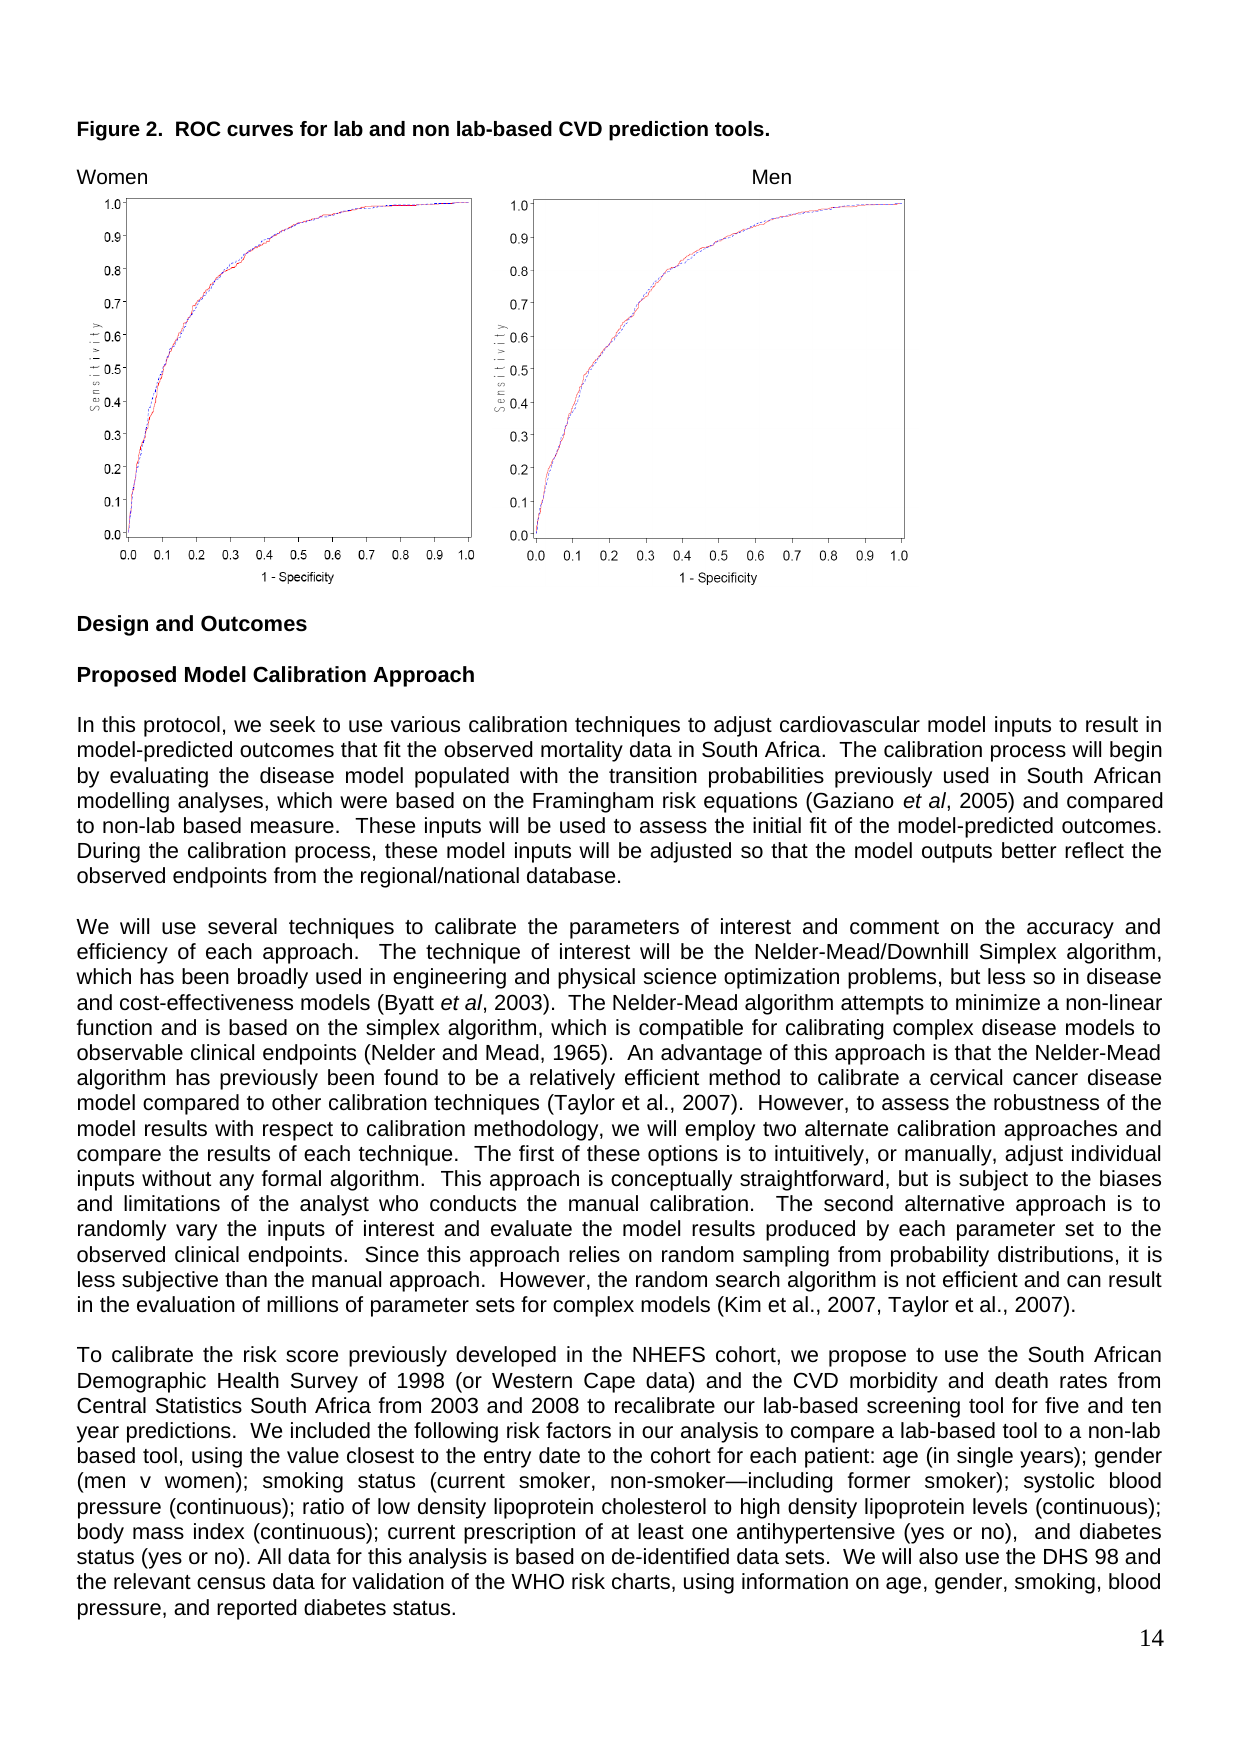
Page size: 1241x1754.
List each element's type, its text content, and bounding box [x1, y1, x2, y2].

text We will use several techniques to calibrate the parameters of interest and comment on the accuracy and efficiency of each approach. The technique of interest will be the Nelder-Mead/Downhill Simplex algorithm, which has been broadly used in engineering and physical science optimization problems, but less so in disease and cost-effectiveness models (Byatt et al, 2003). The Nelder-Mead algorithm attempts to minimize a non-linear function and is based on the simplex algorithm, which is compatible for calibrating complex disease models to observable clinical endpoints (Nelder and Mead, 1965). An advantage of this approach is that the Nelder-Mead algorithm has previously been found to be a relatively efficient method to calibrate a cervical cancer disease model compared to other calibration techniques (Taylor et al., 2007). However, to assess the robustness of the model results with respect to calibration methodology, we will employ two alternate calibration approaches and compare the results of each technique. The first of these options is to intuitively, or manually, adjust individual inputs without any formal algorithm. This approach is conceptually straightforward, but is subject to the biases and limitations of the analyst who conducts the manual calibration. The second alternative approach is to randomly vary the inputs of interest and evaluate the model results produced by each parameter set to the observed clinical endpoints. Since this approach relies on random sampling from probability distributions, it is less subjective than the manual approach. However, the random search algorithm is not efficient and can result in the evaluation of millions of parameter sets for complex models (Kim et al., 2007, Taylor et al., 2007). [76, 914, 1164, 1317]
text In this protocol, we seek to use various calibration techniques to adjust cardiovascular model inputs to result in model-predicted outcomes that fit the observed mortality data in South Africa. The calibration process will begin by evaluating the disease model populated with the transition probabilities previously used in South African modelling analyses, which were based on the Framingham risk equations (Gaziano et al, 2005) and compared to non-lab based measure. These inputs will be used to assess the initial fit of the model-predicted outcomes. During the calibration process, these model inputs will be adjusted so that the model outputs better reflect the observed endpoints from the regional/national database. [76, 712, 1164, 888]
text Women Men [76, 164, 1164, 188]
text Proposed Model Calibration Approach [76, 662, 1164, 687]
text To calibrate the risk score previously developed in the NHEFS cohort, we propose to use the South African Demographic Health Survey of 1998 (or Western Cape data) and the CVD morbidity and death rates from Central Statistics South Africa from 2003 and 2008 to recalibrate our lab-based screening tool for five and ten year predictions. We included the following risk factors in our analysis to compare a lab-based tool to a non-lab based tool, using the value closest to the entry date to the cohort for each patient: age (in single years); gender (men v women); smoking status (current smoker, non-smoker—including former smoker); systolic blood pressure (continuous); ratio of low density lipoprotein cholesterol to high density lipoprotein levels (continuous); body mass index (continuous); current prescription of at least one antihypertensive (yes or no), and diabetes status (yes or no). All data for this analysis is based on de-identified data sets. We will also use the DHS 98 and the relevant census data for validation of the WHO risk charts, using information on age, gender, smoking, blood pressure, and reported diabetes status. [76, 1342, 1164, 1619]
text Design and Outcomes [76, 611, 1164, 636]
text Figure 2. ROC curves for lab and non lab-based CVD prediction tools. [76, 117, 1164, 141]
